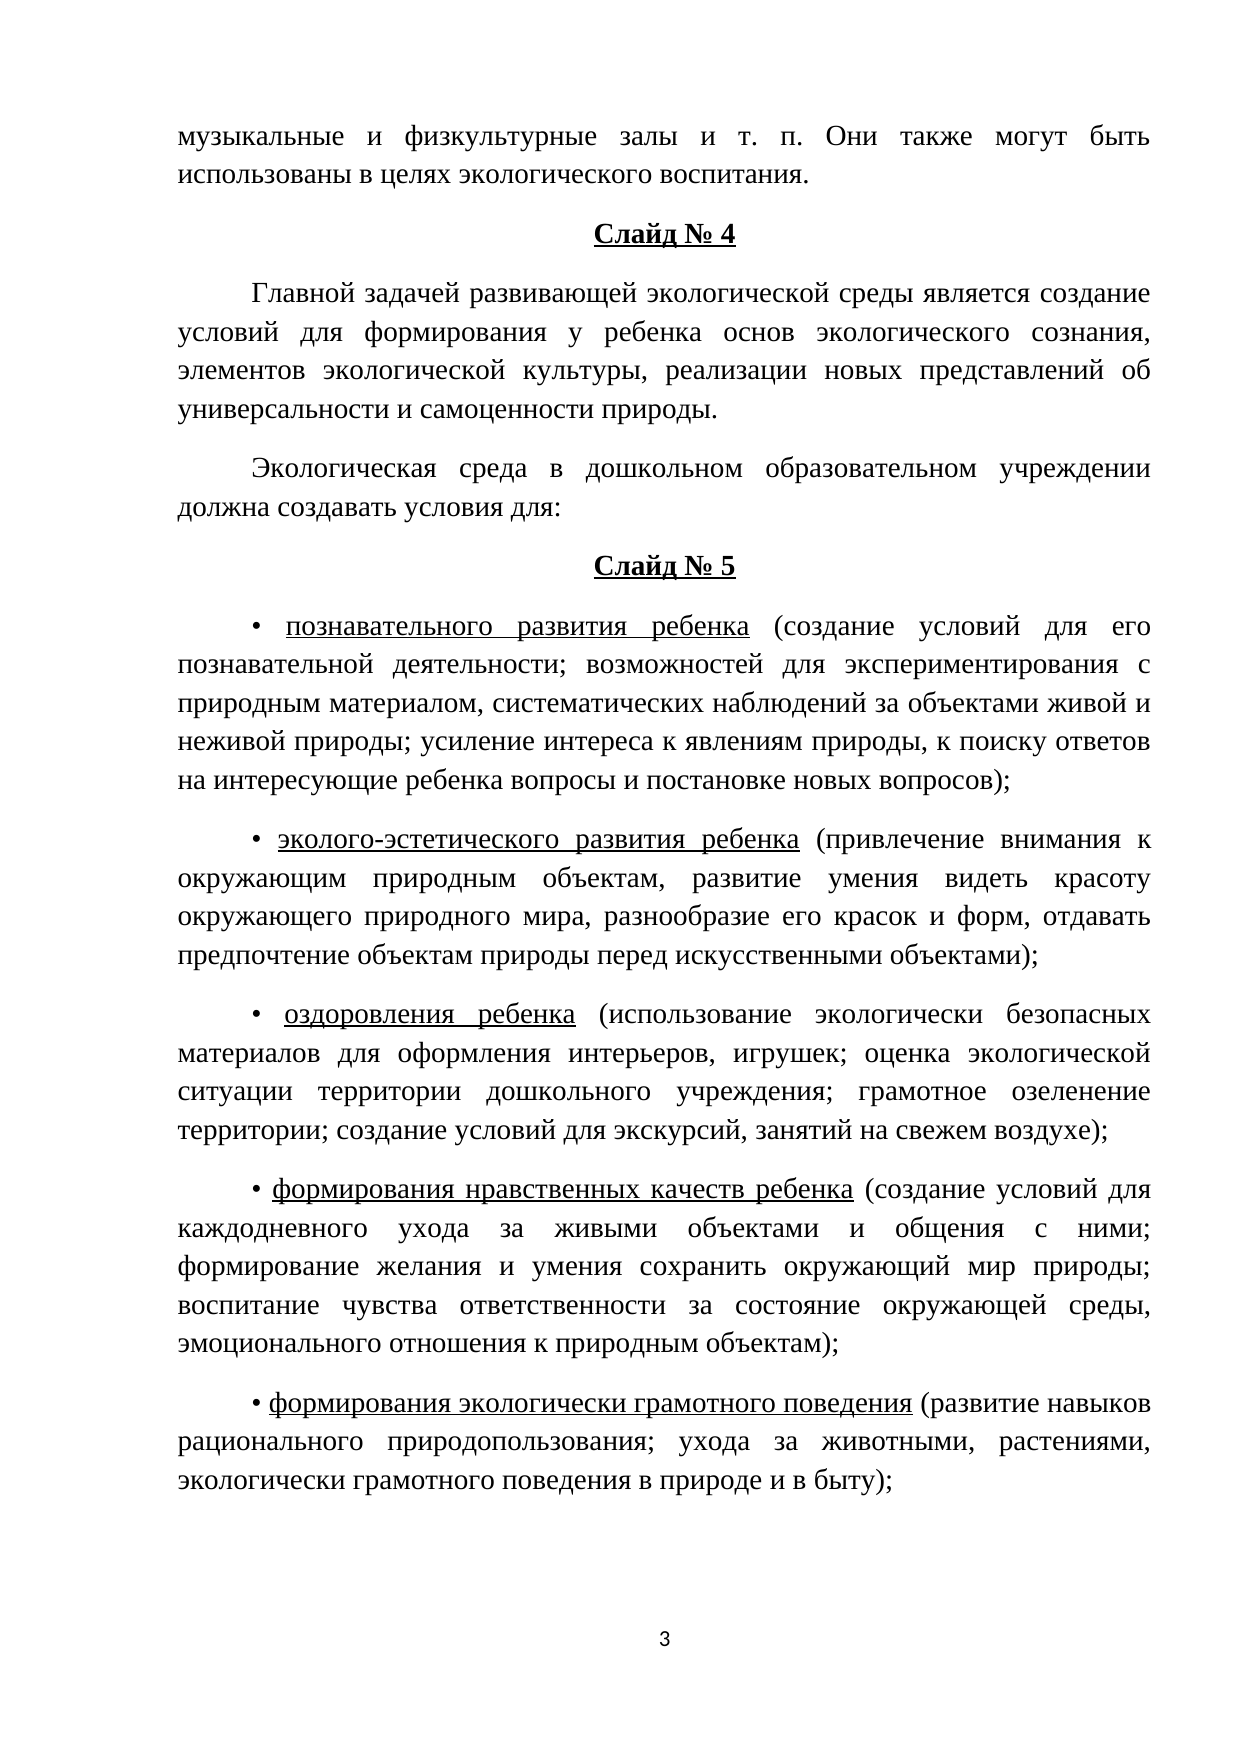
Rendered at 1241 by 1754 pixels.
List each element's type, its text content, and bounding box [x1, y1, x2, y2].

text Слайд № 5 [177, 548, 1152, 582]
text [177, 118, 1152, 190]
text • формирования нравственных качеств ребенка (создание условий для каждодневного ухода за живыми объектами и общения с ними; формирование желания и умения сохранить окружающий мир природы; воспитание чувства ответственности за состояние окружающей среды, эмоционального отношения к природным объектам); [177, 1171, 1152, 1359]
text • познавательного развития ребенка (создание условий для его познавательной деятельности; возможностей для экспериментирования с природным материалом, систематических наблюдений за объектами живой и неживой природы; усиление интереса к явлениям природы, к поиску ответов на интересующие ребенка вопросы и постановке новых вопросов); [177, 608, 1152, 795]
text Слайд № 4 [177, 216, 1152, 249]
text Главной задачей развивающей экологической среды является создание условий для формирования у ребенка основ экологического сознания, элементов экологической культуры, реализации новых представлений об универсальности и самоценности природы. [177, 275, 1152, 424]
text • оздоровления ребенка (использование экологически безопасных материалов для оформления интерьеров, игрушек; оценка экологической ситуации территории дошкольного учреждения; грамотное озеленение территории; создание условий для экскурсий, занятий на свежем воздухе); [177, 996, 1152, 1145]
text Экологическая среда в дошкольном образовательном учреждении должна создавать условия для: [177, 450, 1152, 522]
text • эколого-эстетического развития ребенка (привлечение внимания к окружающим природным объектам, развитие умения видеть красоту окружающего природного мира, разнообразие его красок и форм, отдавать предпочтение объектам природы перед искусственными объектами); [177, 821, 1152, 970]
text • формирования экологически грамотного поведения (развитие навыков рационального природопользования; ухода за животными, растениями, экологически грамотного поведения в природе и в быту); [177, 1385, 1152, 1495]
